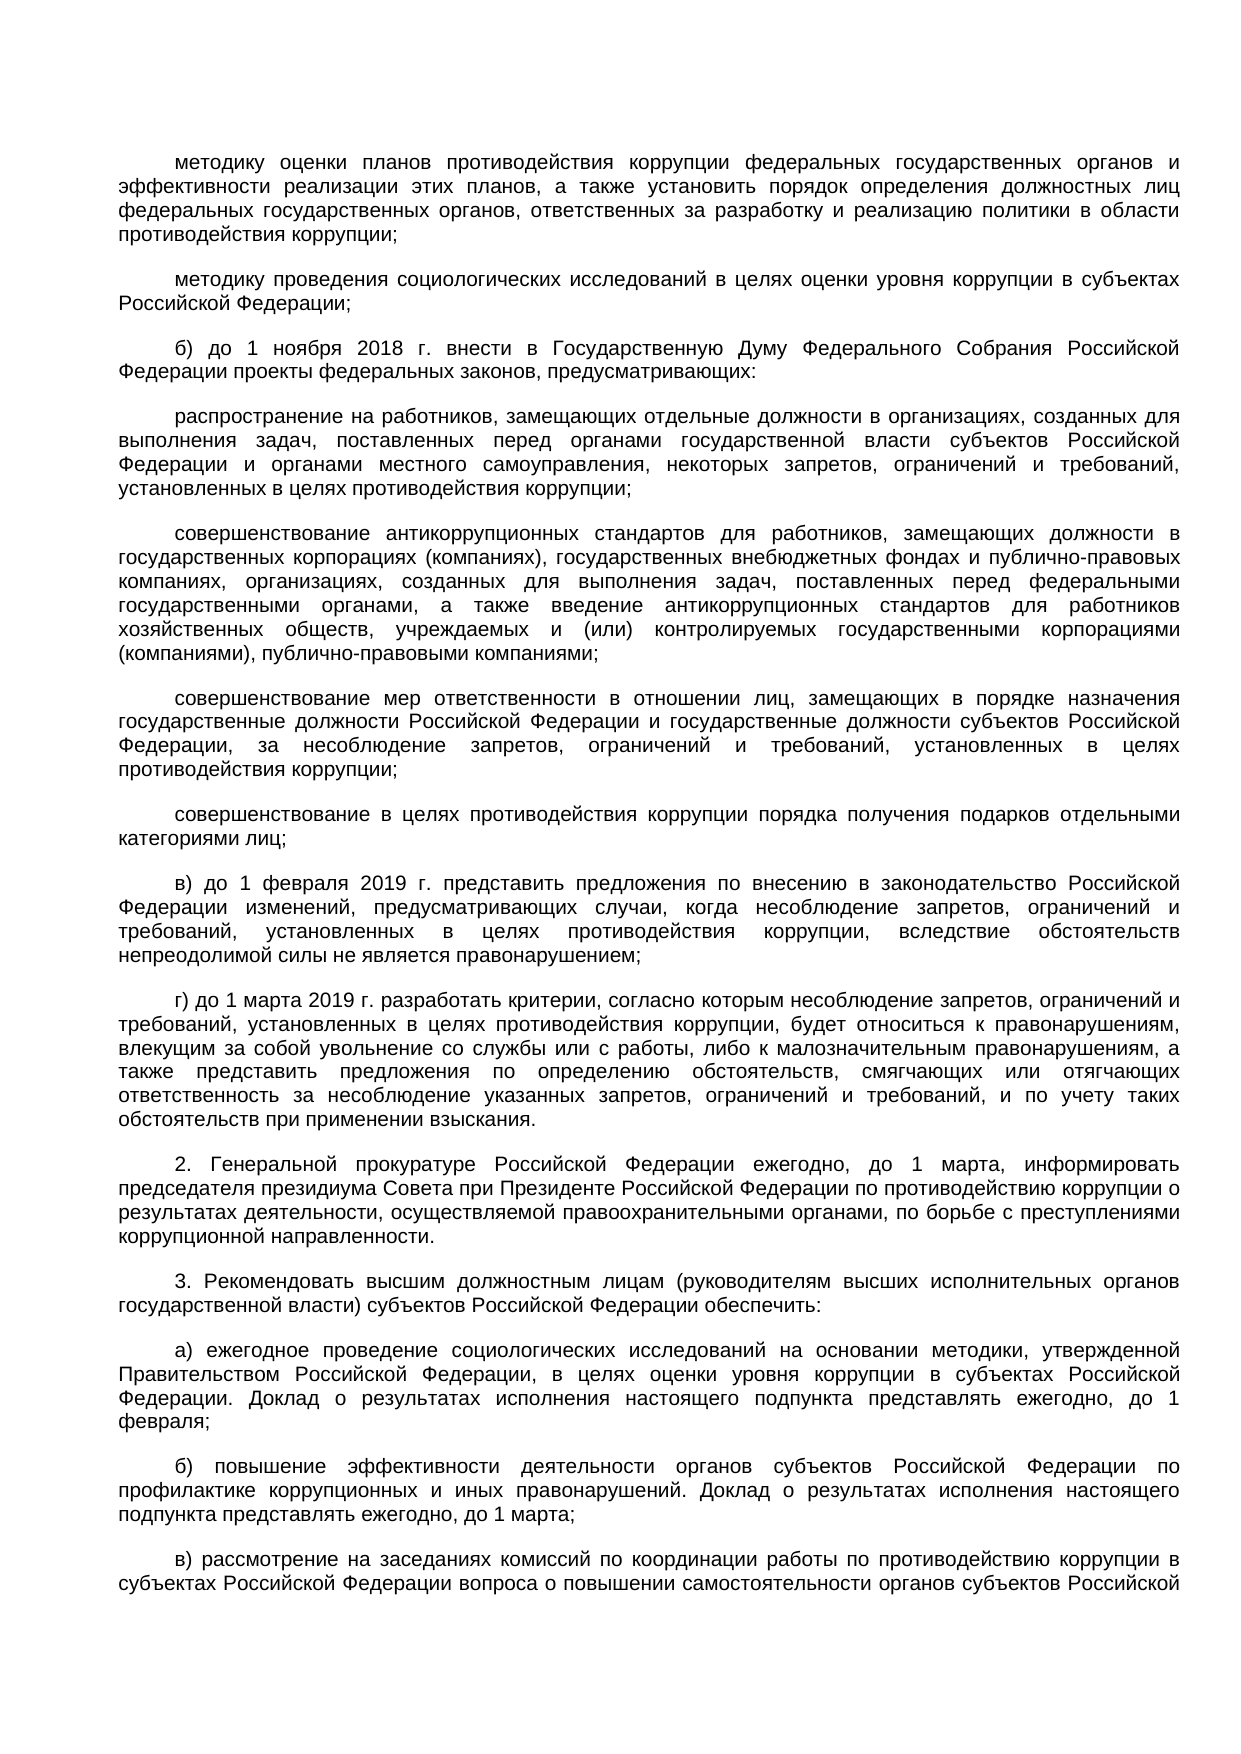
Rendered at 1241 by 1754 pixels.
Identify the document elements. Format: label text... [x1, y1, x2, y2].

text б) до 1 ноября 2018 г. внести в Государственную Думу Федерального Собрания Российской Федерации проекты федеральных законов, предусматривающих: [118, 335, 1181, 383]
text методику оценки планов противодействия коррупции федеральных государственных органов и эффективности реализации этих планов, а также установить порядок определения должностных лиц федеральных государственных органов, ответственных за разработку и реализацию политики в области противодействия коррупции; [118, 150, 1181, 246]
text 2. Генеральной прокуратуре Российской Федерации ежегодно, до 1 марта, информировать председателя президиума Совета при Президенте Российской Федерации по противодействию коррупции о результатах деятельности, осуществляемой правоохранительными органами, по борьбе с преступлениями коррупционной направленности. [118, 1152, 1181, 1248]
text совершенствование мер ответственности в отношении лиц, замещающих в порядке назначения государственные должности Российской Федерации и государственные должности субъектов Российской Федерации, за несоблюдение запретов, ограничений и требований, установленных в целях противодействия коррупции; [118, 685, 1181, 781]
text а) ежегодное проведение социологических исследований на основании методики, утвержденной Правительством Российской Федерации, в целях оценки уровня коррупции в субъектах Российской Федерации. Доклад о результатах исполнения настоящего подпункта представлять ежегодно, до 1 февраля; [118, 1337, 1181, 1433]
text 3. Рекомендовать высшим должностным лицам (руководителям высших исполнительных органов государственной власти) субъектов Российской Федерации обеспечить: [118, 1269, 1181, 1317]
text б) повышение эффективности деятельности органов субъектов Российской Федерации по профилактике коррупционных и иных правонарушений. Доклад о результатах исполнения настоящего подпункта представлять ежегодно, до 1 марта; [118, 1454, 1181, 1526]
text г) до 1 марта 2019 г. разработать критерии, согласно которым несоблюдение запретов, ограничений и требований, установленных в целях противодействия коррупции, будет относиться к правонарушениям, влекущим за собой увольнение со службы или с работы, либо к малозначительным правонарушениям, а также представить предложения по определению обстоятельств, смягчающих или отягчающих ответственность за несоблюдение указанных запретов, ограничений и требований, и по учету таких обстоятельств при применении взыскания. [118, 987, 1181, 1131]
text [118, 1547, 1181, 1595]
text методику проведения социологических исследований в целях оценки уровня коррупции в субъектах Российской Федерации; [118, 267, 1181, 314]
text в) до 1 февраля 2019 г. представить предложения по внесению в законодательство Российской Федерации изменений, предусматривающих случаи, когда несоблюдение запретов, ограничений и требований, установленных в целях противодействия коррупции, вследствие обстоятельств непреодолимой силы не является правонарушением; [118, 871, 1181, 967]
text распространение на работников, замещающих отдельные должности в организациях, созданных для выполнения задач, поставленных перед органами государственной власти субъектов Российской Федерации и органами местного самоуправления, некоторых запретов, ограничений и требований, установленных в целях противодействия коррупции; [118, 404, 1181, 500]
text совершенствование в целях противодействия коррупции порядка получения подарков отдельными категориями лиц; [118, 802, 1181, 850]
text совершенствование антикоррупционных стандартов для работников, замещающих должности в государственных корпорациях (компаниях), государственных внебюджетных фондах и публично-правовых компаниях, организациях, созданных для выполнения задач, поставленных перед федеральными государственными органами, а также введение антикоррупционных стандартов для работников хозяйственных обществ, учреждаемых и (или) контролируемых государственными корпорациями (компаниями), публично-правовыми компаниями; [118, 521, 1181, 664]
